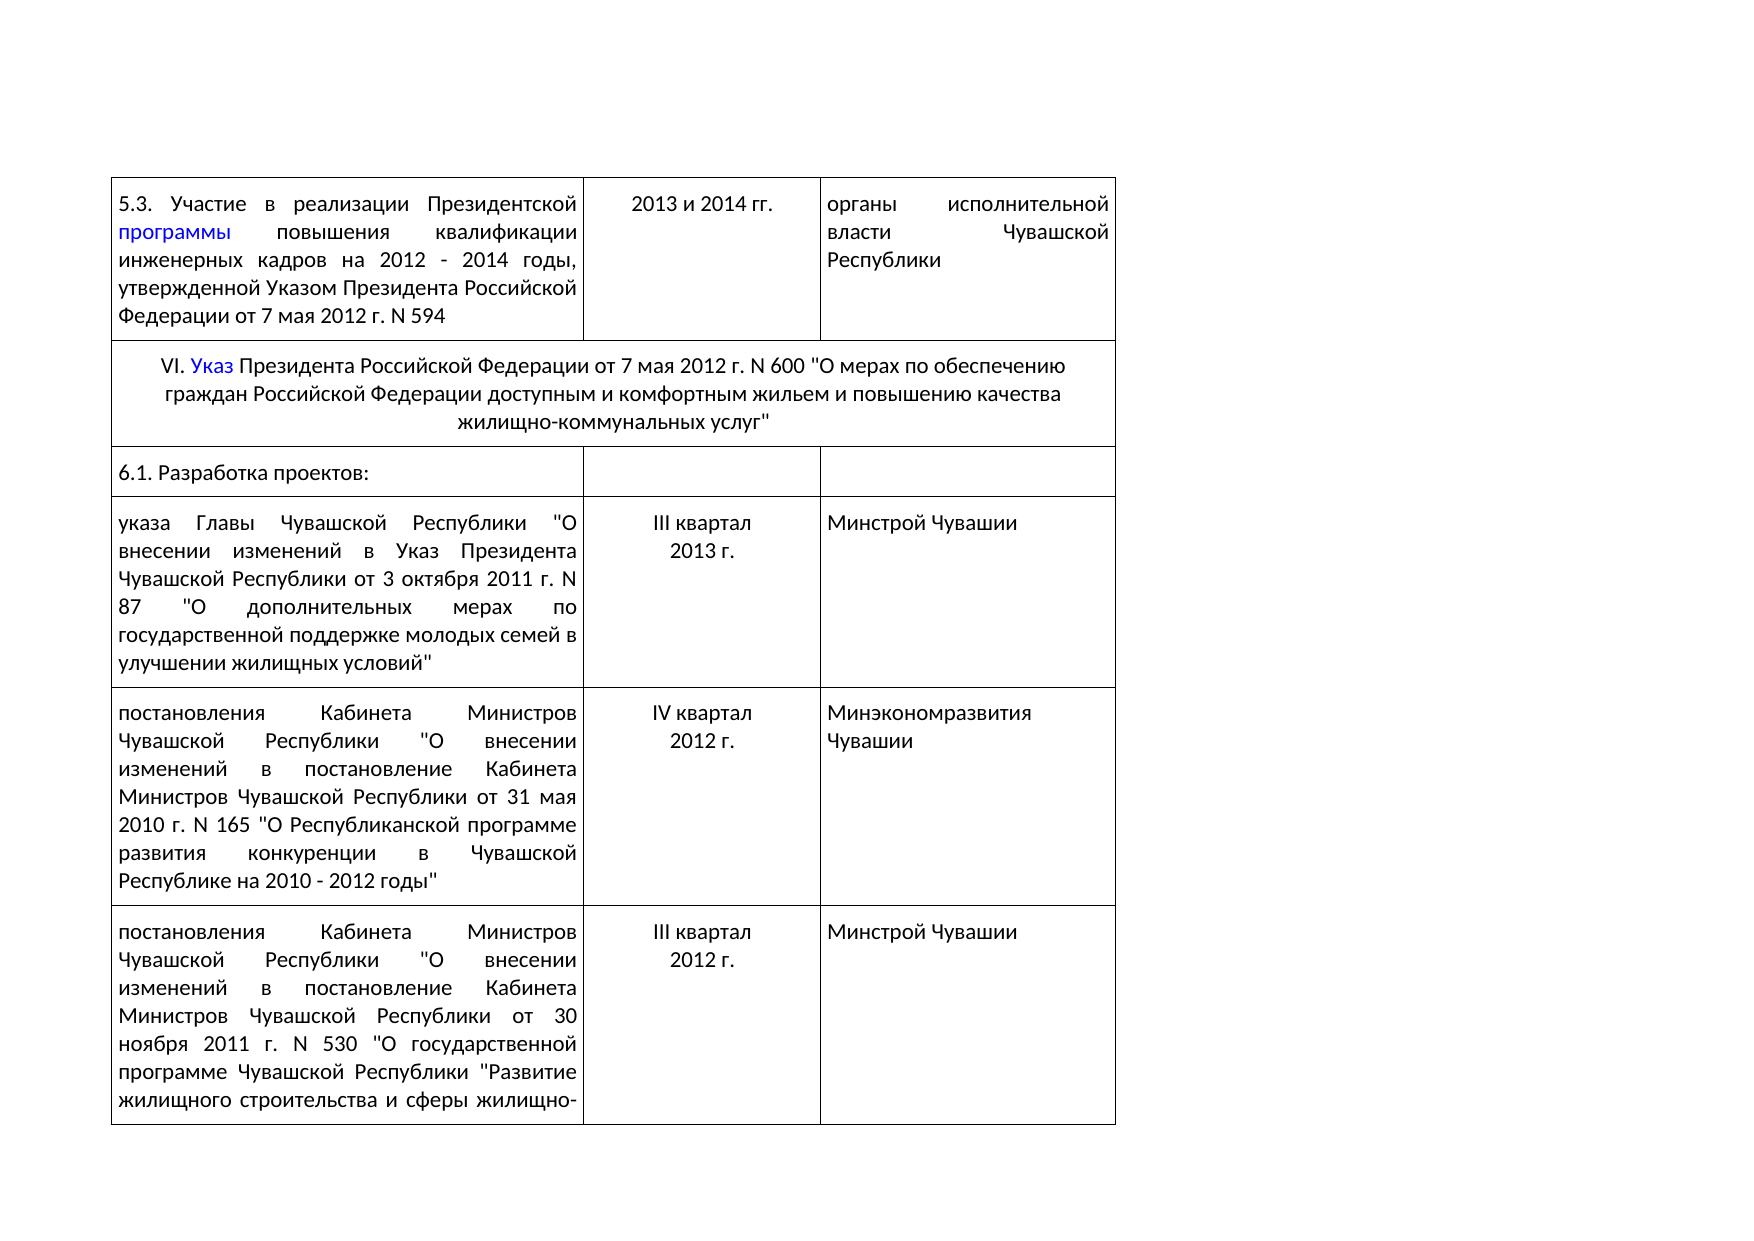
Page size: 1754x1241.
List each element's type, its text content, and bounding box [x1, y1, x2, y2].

table_cell [584, 447, 820, 496]
table_cell 6.1. Разработка проектов: [112, 447, 583, 496]
table_cell [821, 447, 1115, 496]
table_cell Минстрой Чувашии [821, 497, 1115, 687]
table_cell органы исполнительной власти Чувашской Республики [821, 178, 1115, 339]
table_cell 2013 и 2014 гг. [584, 178, 820, 339]
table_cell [112, 906, 583, 1123]
table_cell VI. Указ Президента Российской Федерации от 7 мая 2012 г. N 600 "О мерах по обеспечению граждан Российской Федерации доступным и комфортным жильем и повышению качества жилищно-коммунальных услуг" [112, 341, 1115, 446]
table_cell IV квартал 2012 г. [584, 688, 820, 905]
table_cell 5.3. Участие в реализации Президентской программы повышения квалификации инженерных кадров на 2012 - 2014 годы, утвержденной Указом Президента Российской Федерации от 7 мая 2012 г. N 594 [112, 178, 583, 339]
table_cell III квартал 2013 г. [584, 497, 820, 687]
table_cell Минстрой Чувашии [821, 906, 1115, 1123]
table_cell постановления Кабинета Министров Чувашской Республики "О внесении изменений в постановление Кабинета Министров Чувашской Республики от 31 мая 2010 г. N 165 "О Республиканской программе развития конкуренции в Чувашской Республике на 2010 - 2012 годы" [112, 688, 583, 905]
table_cell указа Главы Чувашской Республики "О внесении изменений в Указ Президента Чувашской Республики от 3 октября 2011 г. N 87 "О дополнительных мерах по государственной поддержке молодых семей в улучшении жилищных условий" [112, 497, 583, 687]
table_cell III квартал 2012 г. [584, 906, 820, 1123]
table_cell Минэкономразвития Чувашии [821, 688, 1115, 905]
